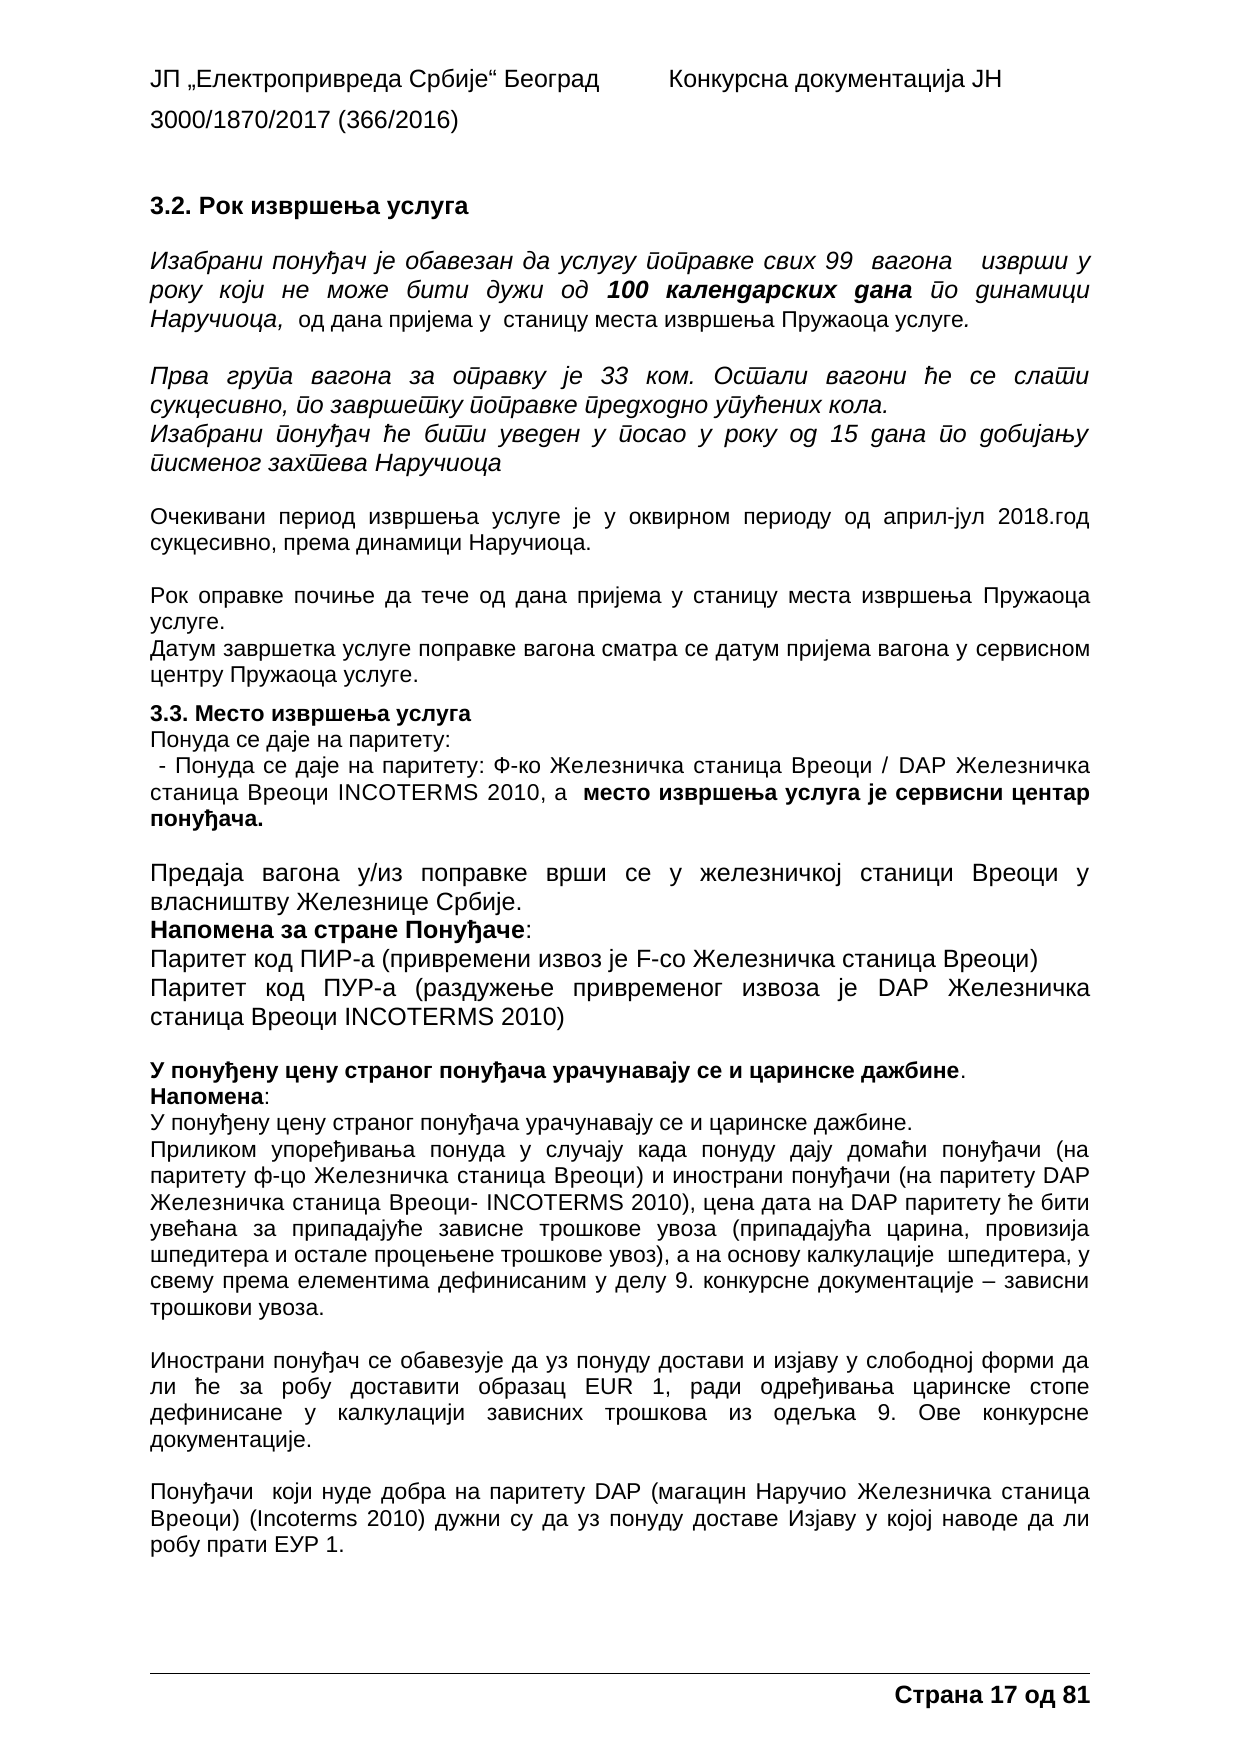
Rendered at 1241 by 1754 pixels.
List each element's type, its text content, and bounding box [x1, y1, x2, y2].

text Напомена за стране Понуђаче: [150, 915, 1090, 944]
text Напомена: [150, 1083, 1090, 1109]
text Понуда се даје на паритету: [150, 726, 1090, 752]
list Датум завршетка услуге поправке вагона сматра се датум пријема вагона у сервисном центру Пружаоца услуге. [150, 634, 1090, 687]
text Приликом упоређивања понуда у случају када понуду дају домаћи понуђачи (на паритету ф-цо Железничка станица Вреоци) и инострани понуђачи (на паритету DАР Железничка станица Вреоци- INCOTERMS 2010), цена дата на DАР паритету ће бити увећана за припадајуће зависне трошкове увоза (припадајућа царина, провизија шпедитера и остале процењене трошкове увоз), а на основу калкулације шпедитера, у свему према елементима дефинисаним у делу 9. конкурсне документације – зависни трошкови увоза. [150, 1136, 1090, 1320]
subtitle 3.2. Рок извршења услуга [150, 191, 1090, 220]
list Рок оправке почиње да тече од дана пријема у станицу места извршења Пружаоца услуге. [150, 582, 1090, 634]
text - Понуда се даје на паритету: Ф-ко Железничка станица Вреоци / DAP Железничка станица Вреоци INCOTERMS 2010, а место извршења услуга је сервисни центар понуђача. [150, 752, 1090, 831]
text Паритет код ПИР-а (привремени извоз је F-co Железничка станица Вреоци) [150, 944, 1090, 973]
text Паритет код ПУР-а (раздужење привременог извоза је DAP Железничка станица Вреоци INCOTERMS 2010) [150, 973, 1090, 1030]
text Инострани понуђач се обавезује да уз понуду достави и изјаву у слободној форми да ли ће за робу доставити образац EUR 1, ради одређивања царинске стопе дефинисане у калкулацији зависних трошкова из одељка 9. Ове конкурсне документације. [150, 1347, 1090, 1452]
list Прва група вагона за оправку је 33 ком. Остали вагони ће се слати сукцесивно, по завршетку поправке предходно упућених кола. [150, 361, 1090, 419]
text Предаја вагона у/из поправке врши се у железничкој станици Вреоци у власништву Железнице Србије. [150, 858, 1090, 915]
list Очекивани период извршења услуге је у оквирном периоду од април-јул 2018.год сукцесивно, према динамици Наручиоца. [150, 503, 1090, 555]
text У понуђену цену страног понуђача урачунавају се и царинске дажбине. [150, 1109, 1090, 1136]
list Изабрани понуђач ће бити уведен у посао у року од 15 дана по добијању писменог захтева Наручиоца [150, 419, 1090, 476]
text Понуђачи који нуде добра на паритету DAP (магацин Наручио Железничка станица Вреоци) (Incoterms 2010) дужни су да уз понуду доставе Изјаву у којој наводе да ли робу прати ЕУР 1. [150, 1478, 1090, 1557]
list Изабрани понуђач је обавезан да услугу поправке свих 99 вагона изврши у року који не може бити дужи од 100 календарских дана по динамици Наручиоца, од дана пријема у станицу места извршења Пружаоца услуге. [150, 246, 1090, 333]
text У понуђену цену страног понуђача урачунавају се и царинске дажбине. [150, 1057, 1090, 1083]
subtitle 3.3. Место извршења услуга [150, 700, 1090, 726]
